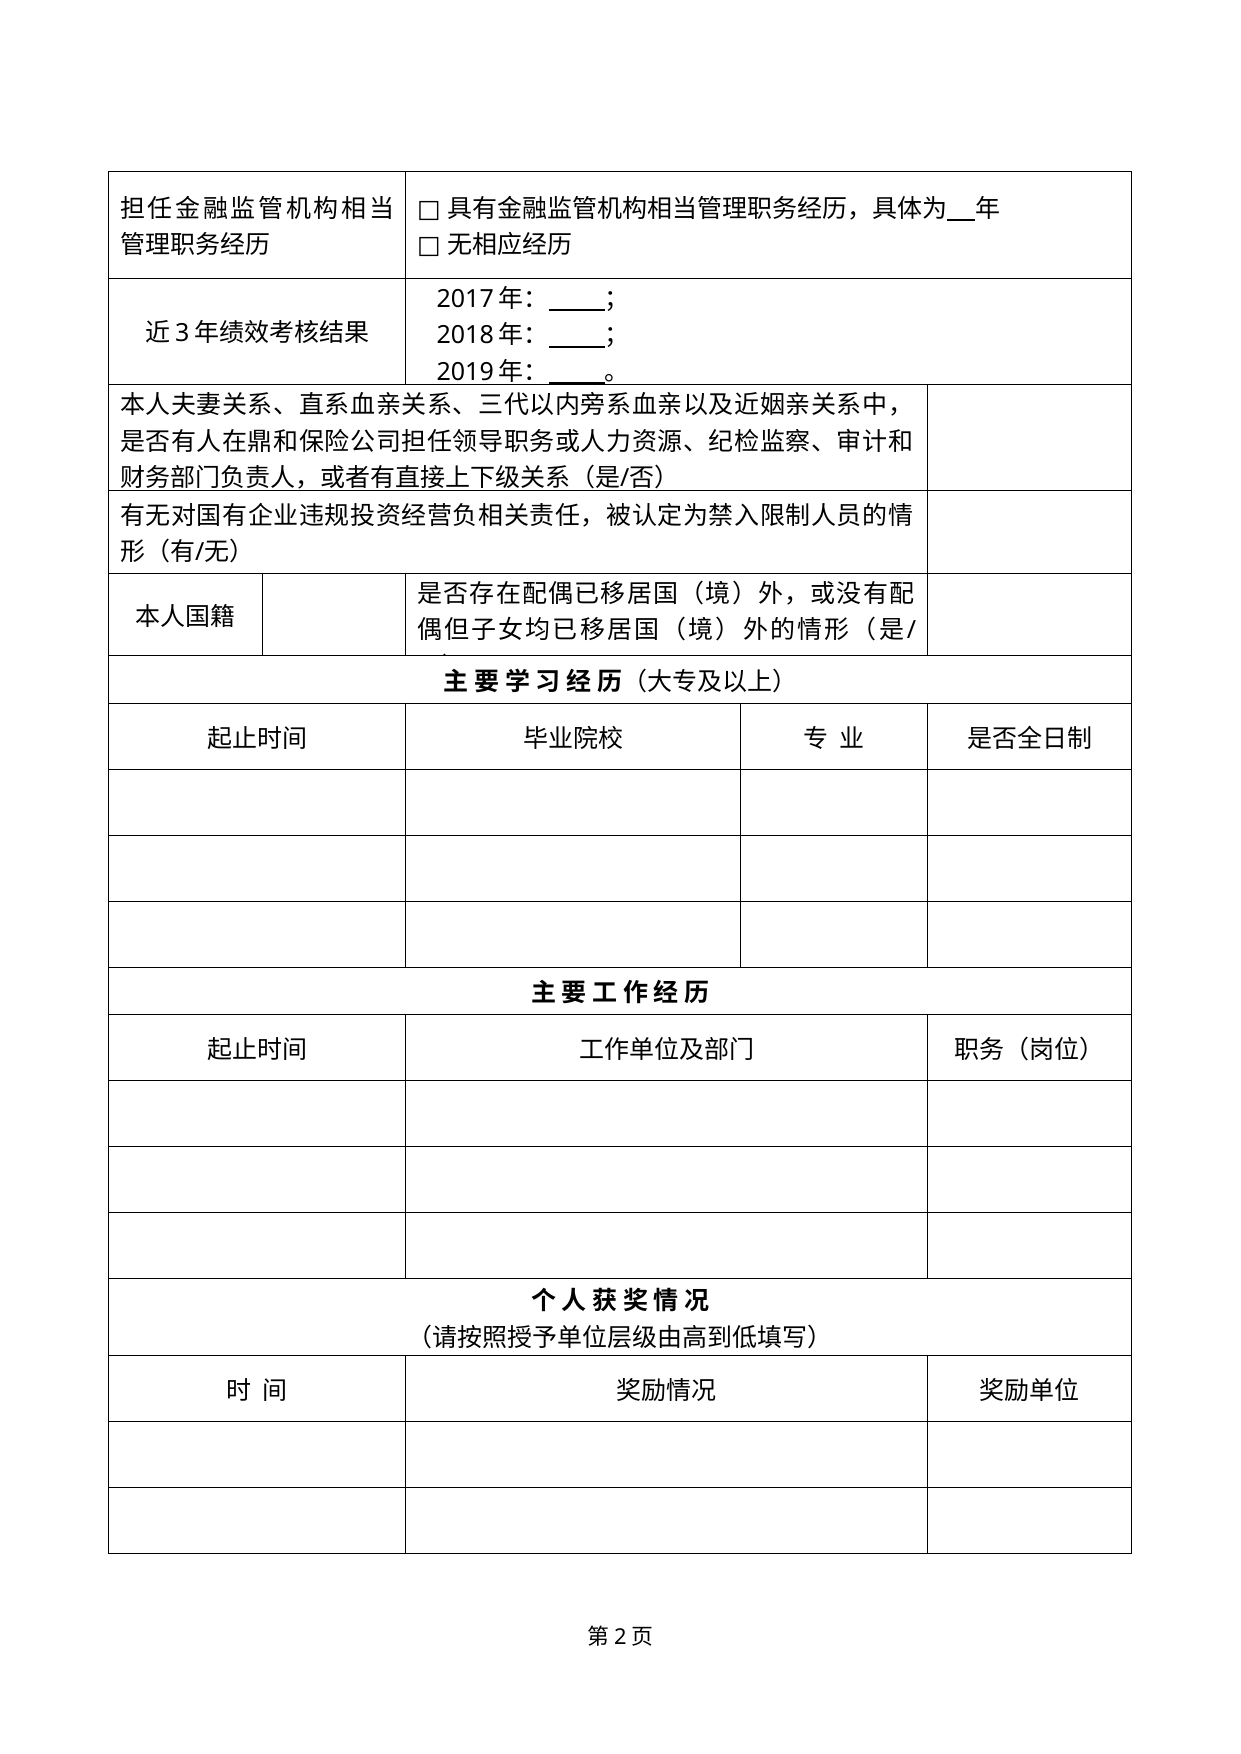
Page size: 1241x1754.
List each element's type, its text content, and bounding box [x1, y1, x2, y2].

table_cell □ 具有金融监管机构相当管理职务经历，具体为 年 □ 无相应经历 [406, 172, 1131, 277]
table_cell [406, 902, 740, 967]
table_cell [928, 1213, 1131, 1278]
table_cell 主 要 学 习 经 历（大专及以上） [109, 656, 1131, 703]
table_cell [406, 1081, 927, 1146]
table_cell [928, 385, 1131, 490]
table_cell 本人夫妻关系、直系血亲关系、三代以内旁系血亲以及近姻亲关系中，是否有人在鼎和保险公司担任领导职务或人力资源、纪检监察、审计和财务部门负责人，或者有直接上下级关系（是/否） [109, 385, 927, 490]
table_cell 主 要 工 作 经 历 [109, 968, 1131, 1014]
table_cell [263, 574, 405, 655]
table_cell [109, 1422, 405, 1487]
table_cell 是否存在配偶已移居国（境）外，或没有配偶但子女均已移居国（境）外的情形（是/否） [406, 574, 927, 655]
table_cell [109, 902, 405, 967]
table_cell [928, 491, 1131, 573]
table_cell [741, 902, 927, 967]
table_cell [109, 1213, 405, 1278]
table_cell 有无对国有企业违规投资经营负相关责任，被认定为禁入限制人员的情形（有/无） [109, 491, 927, 573]
table_cell 奖励情况 [406, 1356, 927, 1421]
table_cell [741, 836, 927, 901]
table_cell [928, 902, 1131, 967]
table_cell 起止时间 [109, 704, 405, 769]
table_cell 职务（岗位） [928, 1015, 1131, 1080]
table_cell [109, 1488, 405, 1553]
table_cell 2017年： ； 2018年： ； 2019年： 。 [406, 279, 1131, 384]
table_cell [406, 1422, 927, 1487]
table_cell [109, 836, 405, 901]
table_cell 工作单位及部门 [406, 1015, 927, 1080]
table_cell 近3年绩效考核结果 [109, 279, 405, 384]
table_cell [406, 1213, 927, 1278]
table_cell 是否全日制 [928, 704, 1131, 769]
table_cell [741, 770, 927, 835]
table_cell [406, 836, 740, 901]
table_cell 个 人 获 奖 情 况 （请按照授予单位层级由高到低填写） [109, 1279, 1131, 1355]
table_cell [928, 770, 1131, 835]
table_cell [928, 574, 1131, 655]
table_cell [406, 1147, 927, 1212]
table_cell 时 间 [109, 1356, 405, 1421]
table_cell [406, 770, 740, 835]
table_cell [928, 1422, 1131, 1487]
table_cell [928, 1488, 1131, 1553]
table_cell [928, 836, 1131, 901]
table_cell 专 业 [741, 704, 927, 769]
table_cell [928, 1147, 1131, 1212]
table_cell 奖励单位 [928, 1356, 1131, 1421]
table_cell 担任金融监管机构相当管理职务经历 [109, 172, 405, 277]
table_cell [109, 770, 405, 835]
table_cell 本人国籍 [109, 574, 262, 655]
table_cell [109, 1147, 405, 1212]
table_cell [928, 1081, 1131, 1146]
table_cell 毕业院校 [406, 704, 740, 769]
table_cell [109, 1081, 405, 1146]
table_cell [406, 1488, 927, 1553]
table_cell 起止时间 [109, 1015, 405, 1080]
